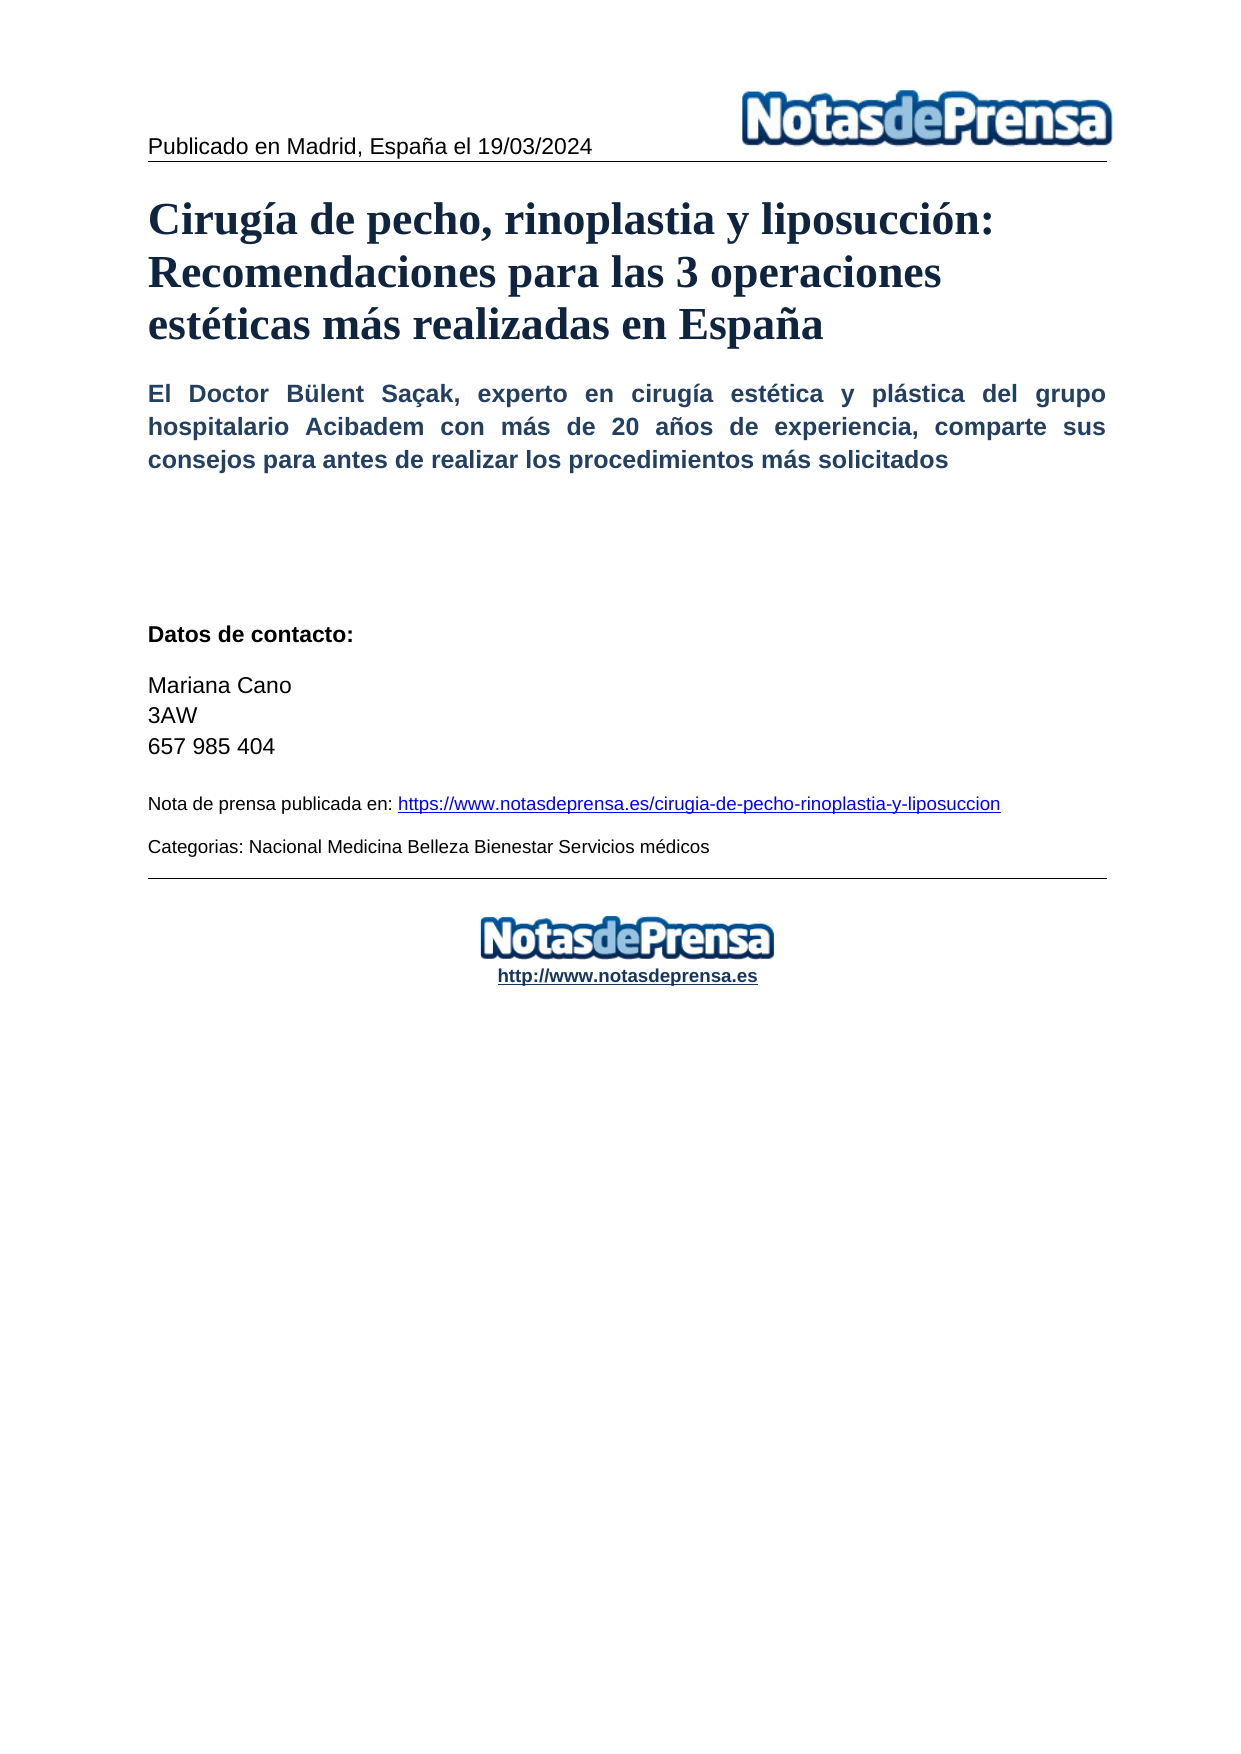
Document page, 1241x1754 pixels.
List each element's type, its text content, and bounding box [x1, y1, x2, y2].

text Nota de prensa publicada en: https://www.notasdeprensa.es/cirugia-de-pecho-rinoplastia-y-liposuccion [148, 793, 1107, 814]
picture [480, 915, 775, 961]
text Mariana Cano [148, 672, 1063, 698]
text Categorias: Nacional Medicina Belleza Bienestar Servicios médicos [148, 835, 1107, 857]
picture [742, 90, 1113, 148]
text Datos de contacto: [148, 621, 1107, 647]
subtitle El Doctor Bülent Saçak, experto en cirugía estética y plástica del grupo hospitalario Acibadem con más de 20 años de experiencia, comparte sus consejos para antes de realizar los procedimientos más solicitados [148, 379, 1107, 474]
subtitle Cirugía de pecho, rinoplastia y liposucción: Recomendaciones para las 3 operaciones estéticas más realizadas en España [148, 192, 1107, 350]
text Publicado en Madrid, España el 19/03/2024 [148, 133, 1107, 161]
text 657 985 404 [148, 733, 1063, 759]
text 3AW [148, 702, 1063, 729]
text http://www.notasdeprensa.es [148, 965, 1107, 986]
